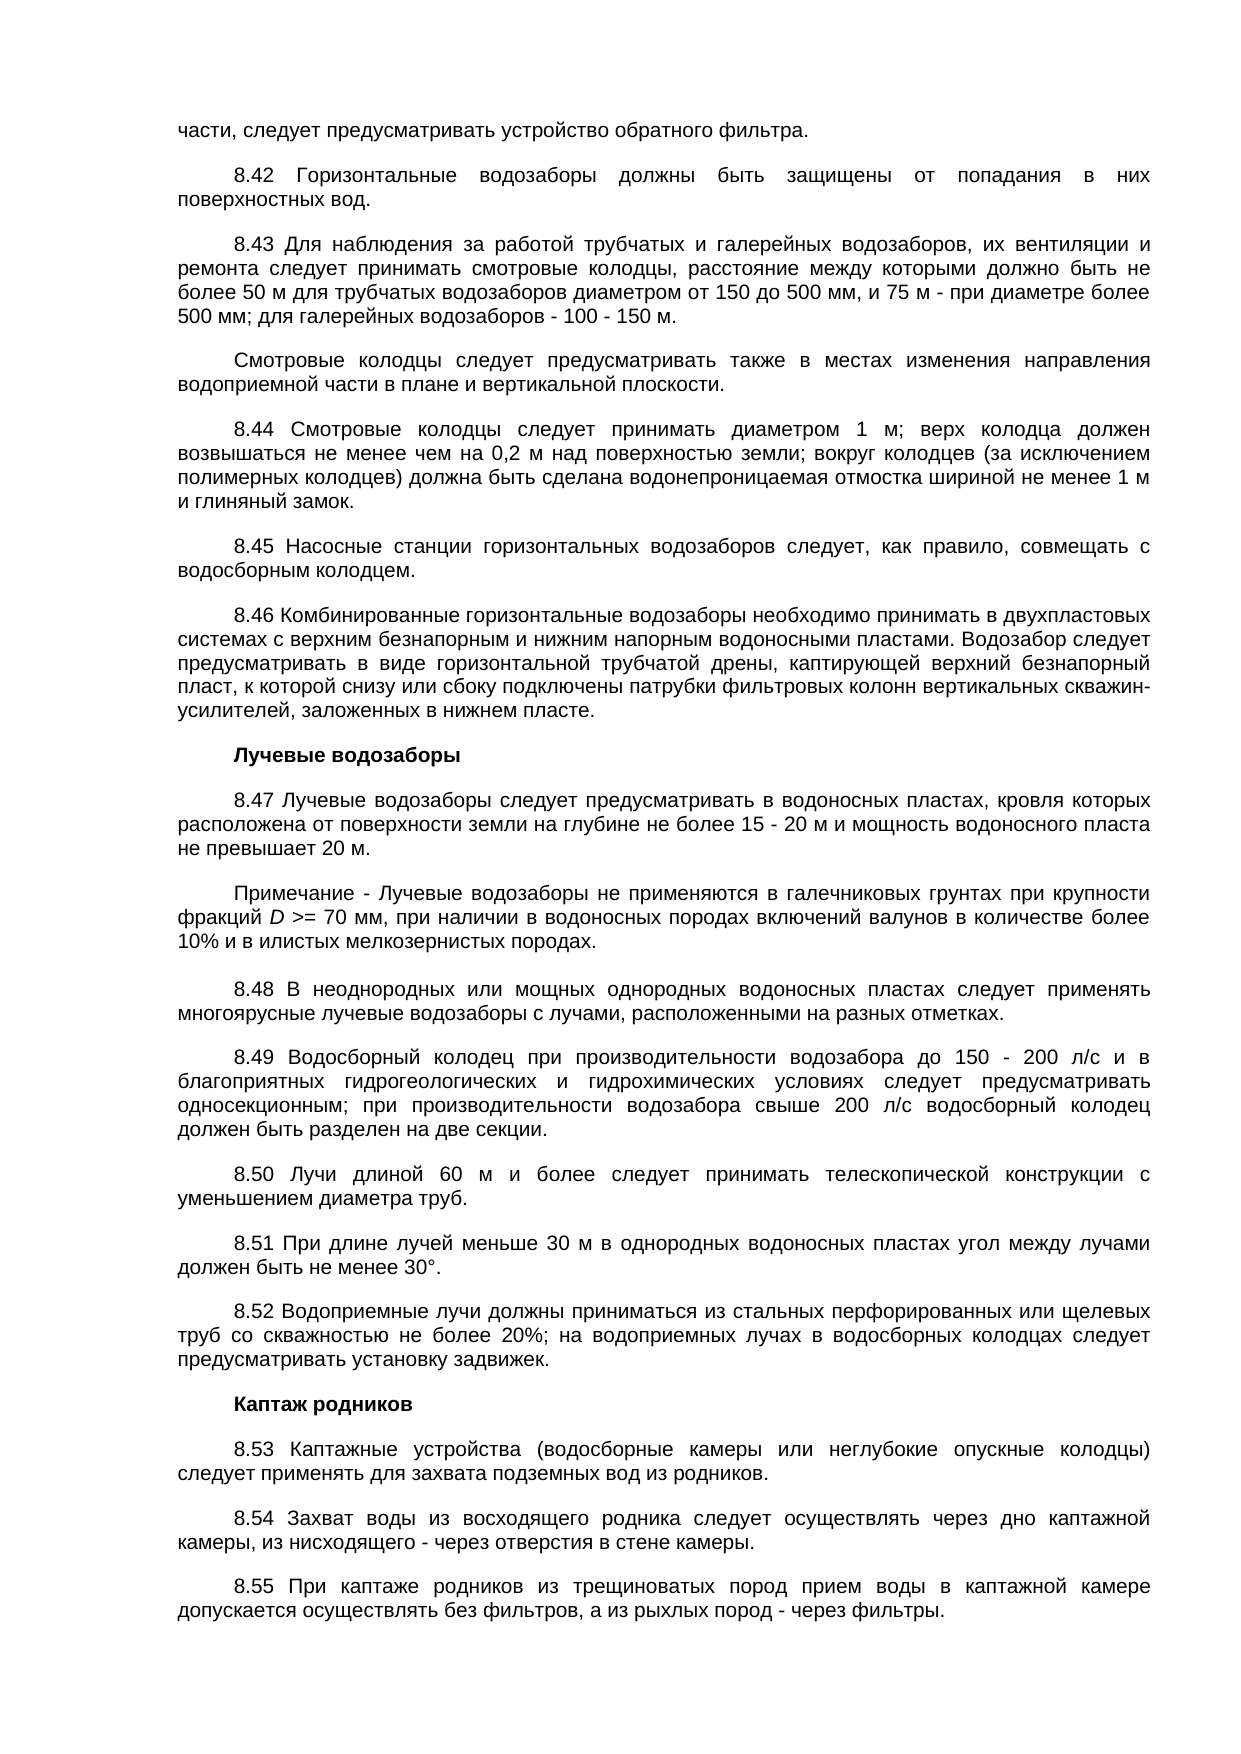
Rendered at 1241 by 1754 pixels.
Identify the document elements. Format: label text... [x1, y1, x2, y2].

text 8.55 При каптаже родников из трещиноватых пород прием воды в каптажной камере допускается осуществлять без фильтров, а из рыхлых пород - через фильтры. [177, 1574, 1152, 1622]
text 8.50 Лучи длиной 60 м и более следует принимать телескопической конструкции с уменьшением диаметра труб. [177, 1162, 1152, 1210]
text Смотровые колодцы следует предусматривать также в местах изменения направления водоприемной части в плане и вертикальной плоскости. [177, 348, 1152, 396]
text 8.47 Лучевые водозаборы следует предусматривать в водоносных пластах, кровля которых расположена от поверхности земли на глубине не более 15 - 20 м и мощность водоносного пласта не превышает 20 м. [177, 788, 1152, 860]
text 8.45 Насосные станции горизонтальных водозаборов следует, как правило, совмещать с водосборным колодцем. [177, 534, 1152, 582]
text 8.51 При длине лучей меньше 30 м в однородных водоносных пластах угол между лучами должен быть не менее 30°. [177, 1231, 1152, 1278]
text 8.44 Смотровые колодцы следует принимать диаметром 1 м; верх колодца должен возвышаться не менее чем на 0,2 м над поверхностью земли; вокруг колодцев (за исключением полимерных колодцев) должна быть сделана водонепроницаемая отмостка шириной не менее 1 м и глиняный замок. [177, 417, 1152, 513]
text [177, 118, 1152, 142]
text Лучевые водозаборы [177, 743, 1152, 767]
text 8.54 Захват воды из восходящего родника следует осуществлять через дно каптажной камеры, из нисходящего - через отверстия в стене камеры. [177, 1506, 1152, 1553]
text 8.48 В неоднородных или мощных однородных водоносных пластах следует применять многоярусные лучевые водозаборы с лучами, расположенными на разных отметках. [177, 976, 1152, 1024]
text 8.46 Комбинированные горизонтальные водозаборы необходимо принимать в двухпластовых системах с верхним безнапорным и нижним напорным водоносными пластами. Водозабор следует предусматривать в виде горизонтальной трубчатой дрены, каптирующей верхний безнапорный пласт, к которой снизу или сбоку подключены патрубки фильтровых колонн вертикальных скважин-усилителей, заложенных в нижнем пласте. [177, 602, 1152, 722]
text Каптаж родников [177, 1392, 1152, 1416]
text 8.43 Для наблюдения за работой трубчатых и галерейных водозаборов, их вентиляции и ремонта следует принимать смотровые колодцы, расстояние между которыми должно быть не более 50 м для трубчатых водозаборов диаметром от 150 до 500 мм, и 75 м - при диаметре более 500 мм; для галерейных водозаборов - 100 - 150 м. [177, 232, 1152, 327]
text 8.42 Горизонтальные водозаборы должны быть защищены от попадания в них поверхностных вод. [177, 163, 1152, 211]
text Примечание - Лучевые водозаборы не применяются в галечниковых грунтах при крупности фракций D >= 70 мм, при наличии в водоносных породах включений валунов в количестве более 10% и в илистых мелкозернистых породах. [177, 881, 1152, 952]
text 8.53 Каптажные устройства (водосборные камеры или неглубокие опускные колодцы) следует применять для захвата подземных вод из родников. [177, 1437, 1152, 1485]
text 8.52 Водоприемные лучи должны приниматься из стальных перфорированных или щелевых труб со скважностью не более 20%; на водоприемных лучах в водосборных колодцах следует предусматривать установку задвижек. [177, 1299, 1152, 1371]
text 8.49 Водосборный колодец при производительности водозабора до 150 - 200 л/с и в благоприятных гидрогеологических и гидрохимических условиях следует предусматривать односекционным; при производительности водозабора свыше 200 л/с водосборный колодец должен быть разделен на две секции. [177, 1045, 1152, 1141]
